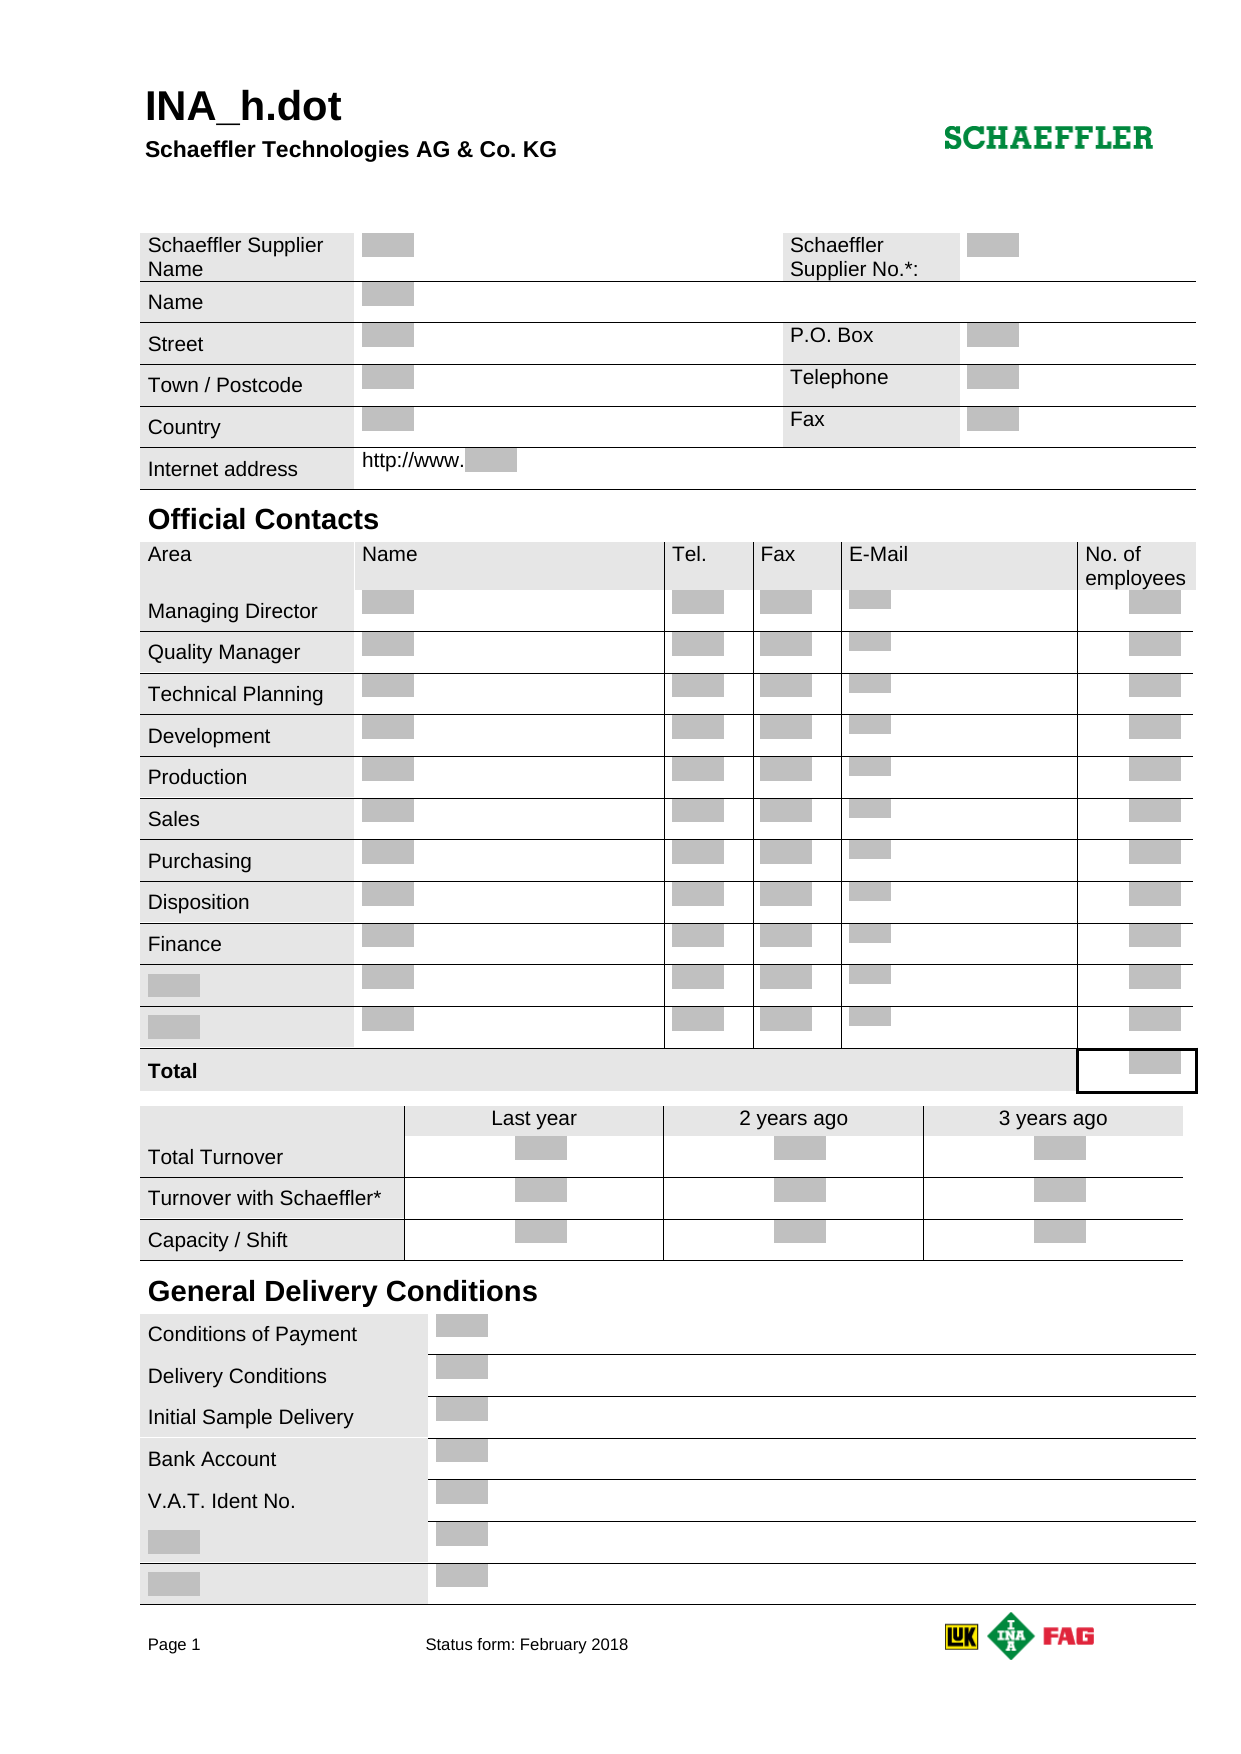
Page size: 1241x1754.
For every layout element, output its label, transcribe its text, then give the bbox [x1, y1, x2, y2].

table_header E-Mail [842, 542, 1077, 590]
table_header [355, 233, 783, 281]
table_cell Development [140, 715, 354, 756]
table_cell Production [140, 757, 354, 797]
table_cell Total Turnover [140, 1136, 404, 1177]
table_cell [842, 840, 1077, 881]
table_cell [664, 1178, 923, 1218]
text Official Contacts [148, 502, 1140, 536]
table_cell [664, 1136, 923, 1177]
table_cell P.O. Box [783, 323, 960, 364]
table_cell Country [140, 407, 354, 447]
table_cell [924, 1136, 1183, 1177]
table_cell [355, 282, 1196, 322]
table_cell [665, 799, 753, 839]
table_cell Finance [140, 924, 354, 964]
table_cell [1078, 714, 1196, 756]
table_cell [428, 1522, 1196, 1562]
table_cell [140, 1521, 428, 1562]
table_cell [842, 799, 1077, 839]
table_cell [842, 590, 1077, 631]
table_header [140, 1106, 404, 1136]
table_cell Fax [783, 407, 960, 447]
table_cell Disposition [140, 882, 354, 922]
table_cell [355, 323, 783, 364]
table_cell [1078, 673, 1196, 714]
table_cell Street [140, 323, 354, 364]
table_cell [665, 715, 753, 756]
table_cell [754, 757, 841, 797]
table_cell [355, 882, 664, 922]
table_cell [665, 840, 753, 881]
table_cell [754, 674, 841, 714]
table_cell [754, 590, 841, 631]
table_cell [1078, 881, 1196, 922]
table_cell Telephone [783, 365, 960, 406]
table_cell [355, 799, 664, 839]
table_cell Quality Manager [140, 632, 354, 672]
table_cell [754, 965, 841, 1006]
text General Delivery Conditions [148, 1274, 1140, 1307]
table_cell Turnover with Schaeffler* [140, 1178, 404, 1218]
table_cell Name [140, 282, 354, 322]
table_header Schaeffler Supplier No.*: [783, 233, 960, 281]
table_header Area [140, 542, 354, 590]
table_cell [355, 590, 664, 631]
table_cell [355, 632, 664, 672]
table_cell [665, 757, 753, 797]
table_cell [428, 1355, 1196, 1396]
table_cell [355, 407, 783, 447]
table_header [960, 233, 1196, 281]
table_cell [665, 632, 753, 672]
table_header Schaeffler Supplier Name [140, 233, 354, 281]
table_cell [754, 799, 841, 839]
table_cell [1078, 964, 1196, 1006]
table_cell [428, 1564, 1196, 1604]
table_cell [140, 1564, 428, 1604]
table_cell [842, 757, 1077, 797]
table_cell [1079, 1051, 1195, 1091]
table_cell [665, 674, 753, 714]
table_cell [355, 965, 664, 1006]
table_cell [960, 323, 1196, 364]
table_cell Internet address [140, 448, 354, 489]
table_cell [842, 632, 1077, 672]
table_cell [355, 840, 664, 881]
table_header Conditions of Payment [140, 1314, 428, 1354]
table_header Name [355, 542, 664, 590]
table_cell [355, 1007, 664, 1047]
table_cell [960, 365, 1196, 406]
table_cell Delivery Conditions [140, 1354, 428, 1396]
table_cell Managing Director [140, 590, 354, 631]
table_cell [140, 1007, 354, 1047]
table_cell [428, 1439, 1196, 1479]
table_cell Technical Planning [140, 674, 354, 714]
table_cell [355, 757, 664, 797]
table_cell [355, 674, 664, 714]
table_cell [428, 1480, 1196, 1521]
table_header 2 years ago [664, 1106, 923, 1136]
table_cell [1078, 798, 1196, 839]
table_header Last year [405, 1106, 663, 1136]
table_cell Bank Account [140, 1438, 428, 1479]
table_header No. of employees [1078, 542, 1196, 590]
table_cell [405, 1136, 663, 1177]
table_header Fax [754, 542, 841, 590]
table_cell [1078, 756, 1196, 797]
table_cell [754, 882, 841, 922]
table_cell [355, 365, 783, 406]
table_cell Sales [140, 799, 354, 839]
table_cell Purchasing [140, 840, 354, 881]
picture [945, 126, 1153, 149]
table_cell Total [140, 1049, 1076, 1091]
table_header [428, 1314, 1196, 1354]
picture [945, 1612, 1094, 1660]
table_cell [842, 1007, 1077, 1047]
table_cell [1078, 923, 1196, 964]
table_cell [842, 924, 1077, 964]
table_cell [665, 1007, 753, 1047]
table_cell Capacity / Shift [140, 1220, 404, 1260]
table_cell [405, 1178, 663, 1218]
table_cell [754, 840, 841, 881]
table_cell Initial Sample Delivery [140, 1396, 428, 1437]
table_cell http://www. [355, 448, 1196, 489]
table_cell [960, 407, 1196, 447]
table_cell [1078, 631, 1196, 672]
table_cell [1078, 1006, 1196, 1047]
table_cell Town / Postcode [140, 365, 354, 406]
table_cell [140, 965, 354, 1006]
table_cell [428, 1397, 1196, 1437]
table_cell [665, 965, 753, 1006]
table_cell [355, 715, 664, 756]
table_cell [924, 1220, 1183, 1260]
table_header Tel. [665, 542, 753, 590]
table_cell [405, 1220, 663, 1260]
table_cell [1078, 590, 1196, 631]
table_cell [665, 590, 753, 631]
table_cell [754, 924, 841, 964]
table_cell [665, 882, 753, 922]
table_cell [754, 715, 841, 756]
table_cell [842, 965, 1077, 1006]
table_cell [842, 674, 1077, 714]
table_cell [355, 924, 664, 964]
table_cell [665, 924, 753, 964]
table_cell [842, 882, 1077, 922]
table_cell [664, 1220, 923, 1260]
table_header 3 years ago [924, 1106, 1183, 1136]
table_cell V.A.T. Ident No. [140, 1479, 428, 1521]
table_cell [924, 1178, 1183, 1218]
table_cell [1078, 839, 1196, 881]
table_cell [754, 632, 841, 672]
table_cell [842, 715, 1077, 756]
table_cell [754, 1007, 841, 1047]
